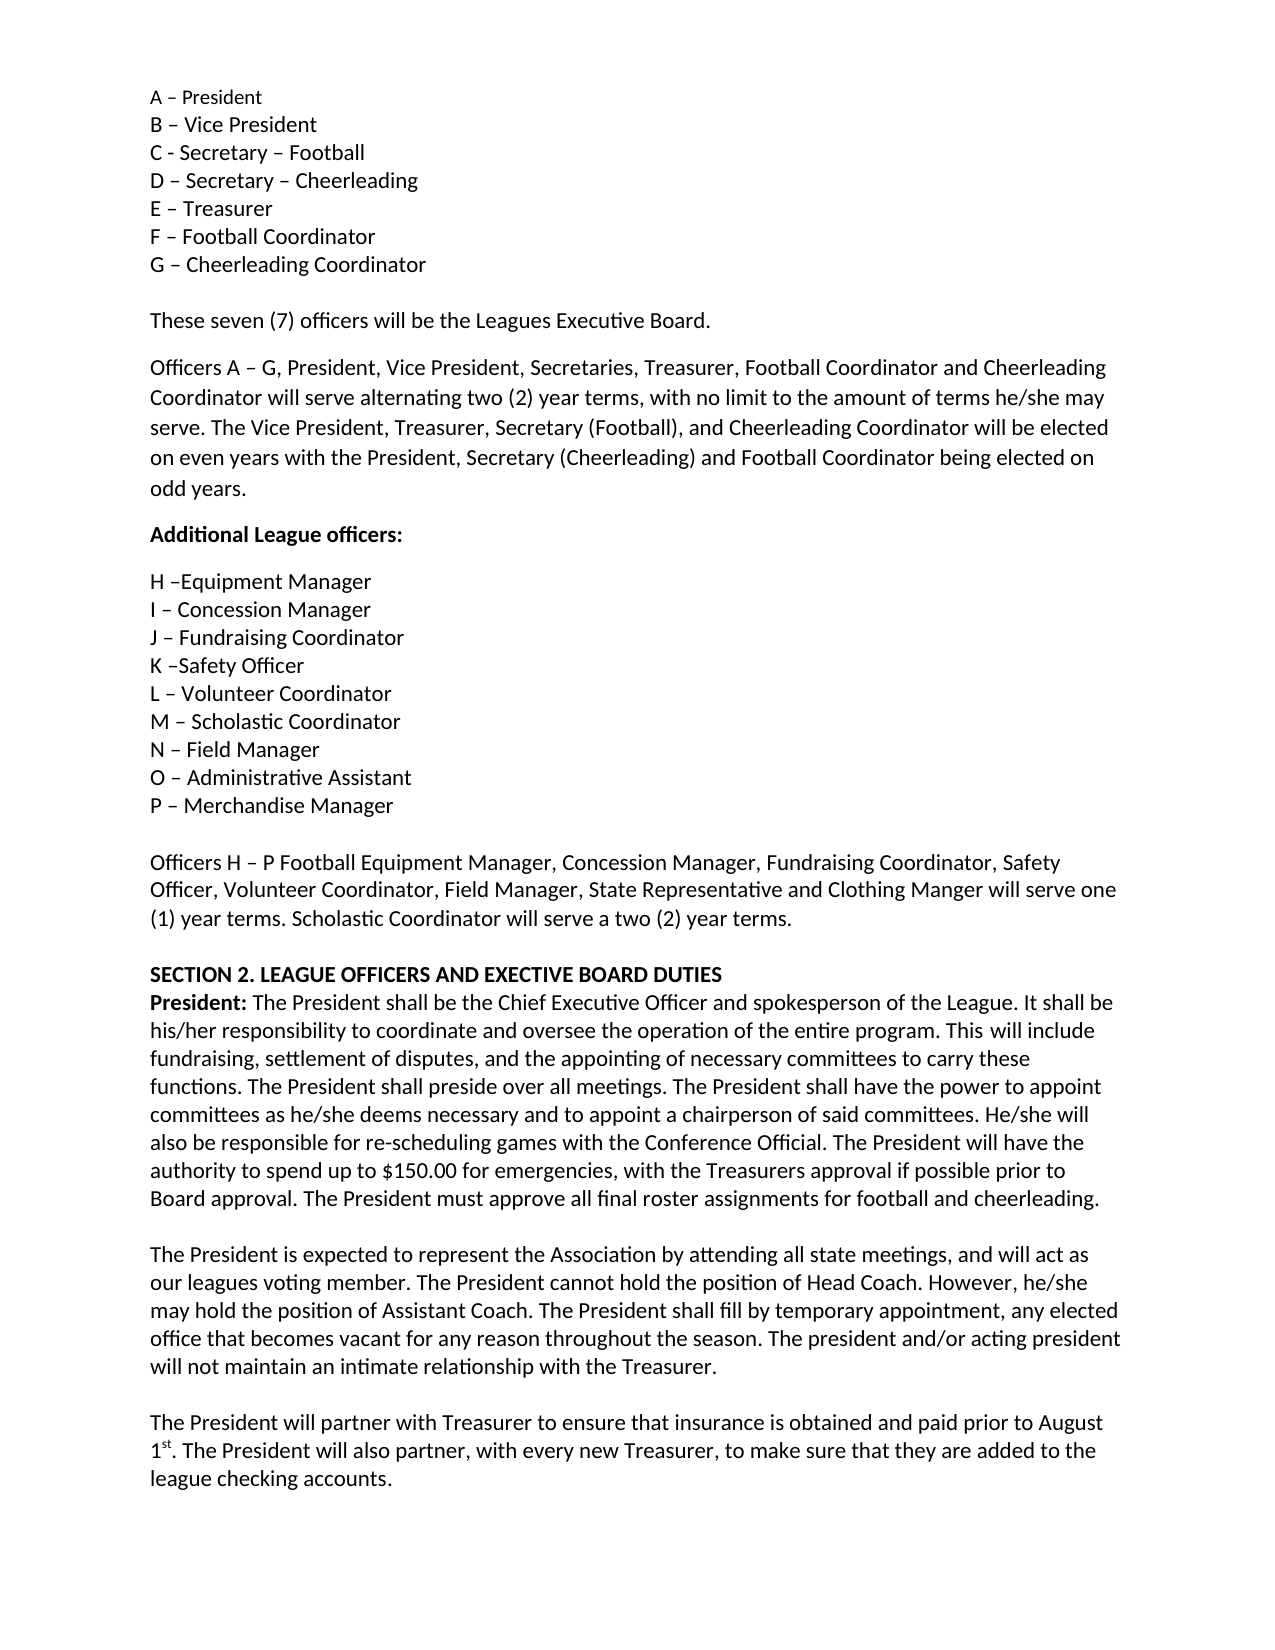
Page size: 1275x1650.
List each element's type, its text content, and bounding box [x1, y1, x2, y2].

text The President will partner with Treasurer to ensure that insurance is obtained and paid prior to August 1st. The President will also partner, with every new Treasurer, to make sure that they are added to the league checking accounts. [150, 1408, 1125, 1492]
text L – Volunteer Coordinator [150, 679, 1125, 707]
text The President is expected to represent the Association by attending all state meetings, and will act as our leagues voting member. The President cannot hold the position of Head Coach. However, he/she may hold the position of Assistant Coach. The President shall fill by temporary appointment, any elected office that becomes vacant for any reason throughout the season. The president and/or acting president will not maintain an intimate relationship with the Treasurer. [150, 1240, 1125, 1380]
text These seven (7) officers will be the Leagues Executive Board. [150, 306, 1125, 334]
text N – Field Manager [150, 736, 1125, 763]
text B – Vice President [150, 110, 1125, 138]
text E – Treasurer [150, 194, 1125, 222]
text K –Safety Officer [150, 651, 1125, 679]
text G – Cheerleading Coordinator [150, 250, 1125, 278]
text H –Equipment Manager [150, 567, 1125, 595]
text Additional League officers: [150, 521, 1125, 548]
text Officers A – G, President, Vice President, Secretaries, Treasurer, Football Coordinator and Cheerleading Coordinator will serve alternating two (2) year terms, with no limit to the amount of terms he/she may serve. The Vice President, Treasurer, Secretary (Football), and Cheerleading Coordinator will be elected on even years with the President, Secretary (Cheerleading) and Football Coordinator being elected on odd years. [150, 353, 1125, 502]
text President: The President shall be the Chief Executive Officer and spokesperson of the League. It shall be his/her responsibility to coordinate and oversee the operation of the entire program. This will include fundraising, settlement of disputes, and the appointing of necessary committees to carry these functions. The President shall preside over all meetings. The President shall have the power to appoint committees as he/she deems necessary and to appoint a chairperson of said committees. He/she will also be responsible for re-scheduling games with the Conference Official. The President will have the authority to spend up to $150.00 for emergencies, with the Treasurers approval if possible prior to Board approval. The President must approve all final roster assignments for football and cheerleading. [150, 988, 1125, 1212]
text SECTION 2. LEAGUE OFFICERS AND EXECTIVE BOARD DUTIES [150, 960, 1125, 988]
text O – Administrative Assistant [150, 763, 1125, 792]
text J – Fundraising Coordinator [150, 623, 1125, 651]
text F – Football Coordinator [150, 222, 1125, 250]
text Officers H – P Football Equipment Manager, Concession Manager, Fundraising Coordinator, Safety Officer, Volunteer Coordinator, Field Manager, State Representative and Clothing Manger will serve one (1) year terms. Scholastic Coordinator will serve a two (2) year terms. [150, 848, 1125, 932]
text A – President [150, 84, 1125, 110]
text D – Secretary – Cheerleading [150, 166, 1125, 194]
text M – Scholastic Coordinator [150, 707, 1125, 736]
text I – Concession Manager [150, 595, 1125, 623]
text P – Merchandise Manager [150, 792, 1125, 819]
text C - Secretary – Football [150, 138, 1125, 166]
